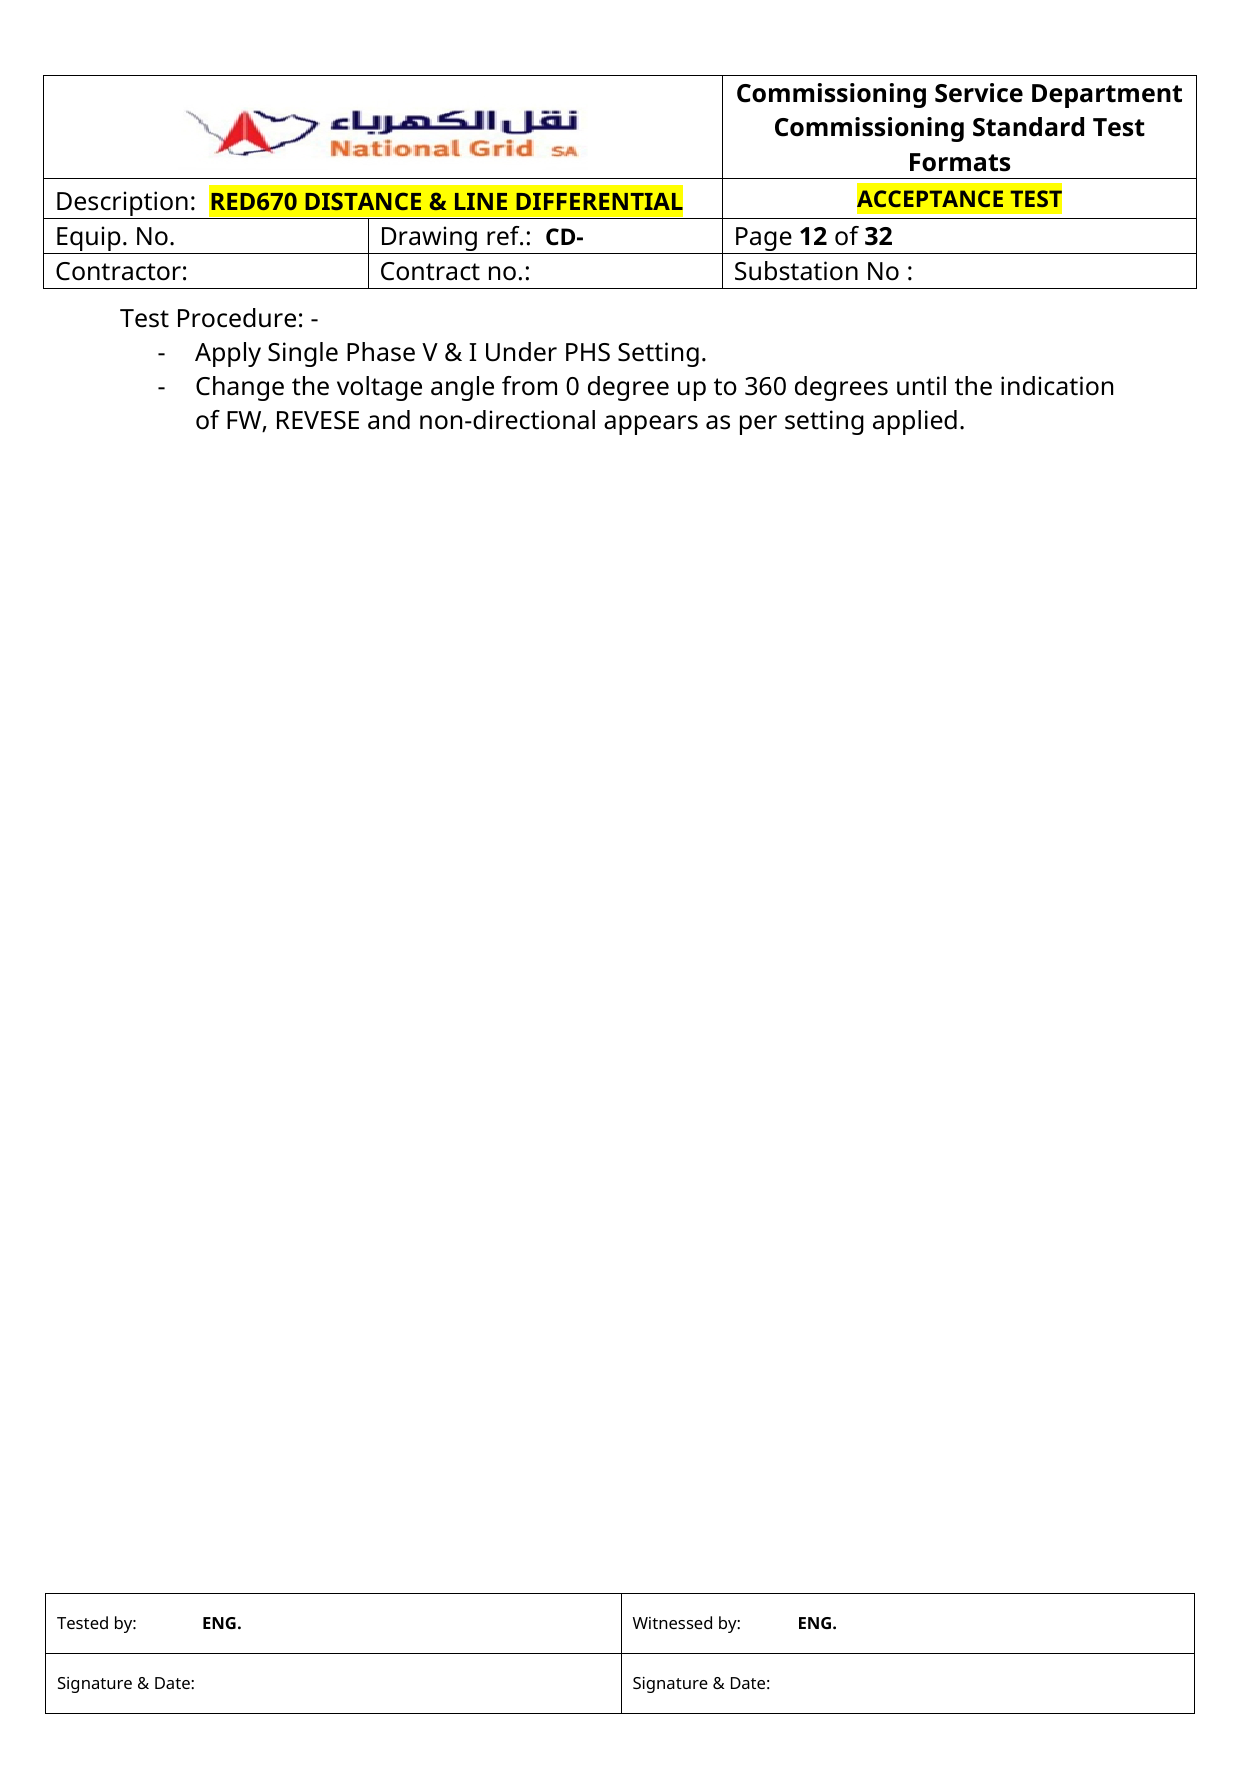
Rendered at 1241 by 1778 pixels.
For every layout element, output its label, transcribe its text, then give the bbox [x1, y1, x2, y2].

list Apply Single Phase V & I Under PHS Setting. [157, 335, 1120, 369]
picture [178, 96, 588, 170]
text Test Procedure: - [120, 301, 1120, 335]
list Change the voltage angle from 0 degree up to 360 degrees until the indication of FW, REVESE and non-directional appears as per setting applied. [157, 369, 1120, 437]
